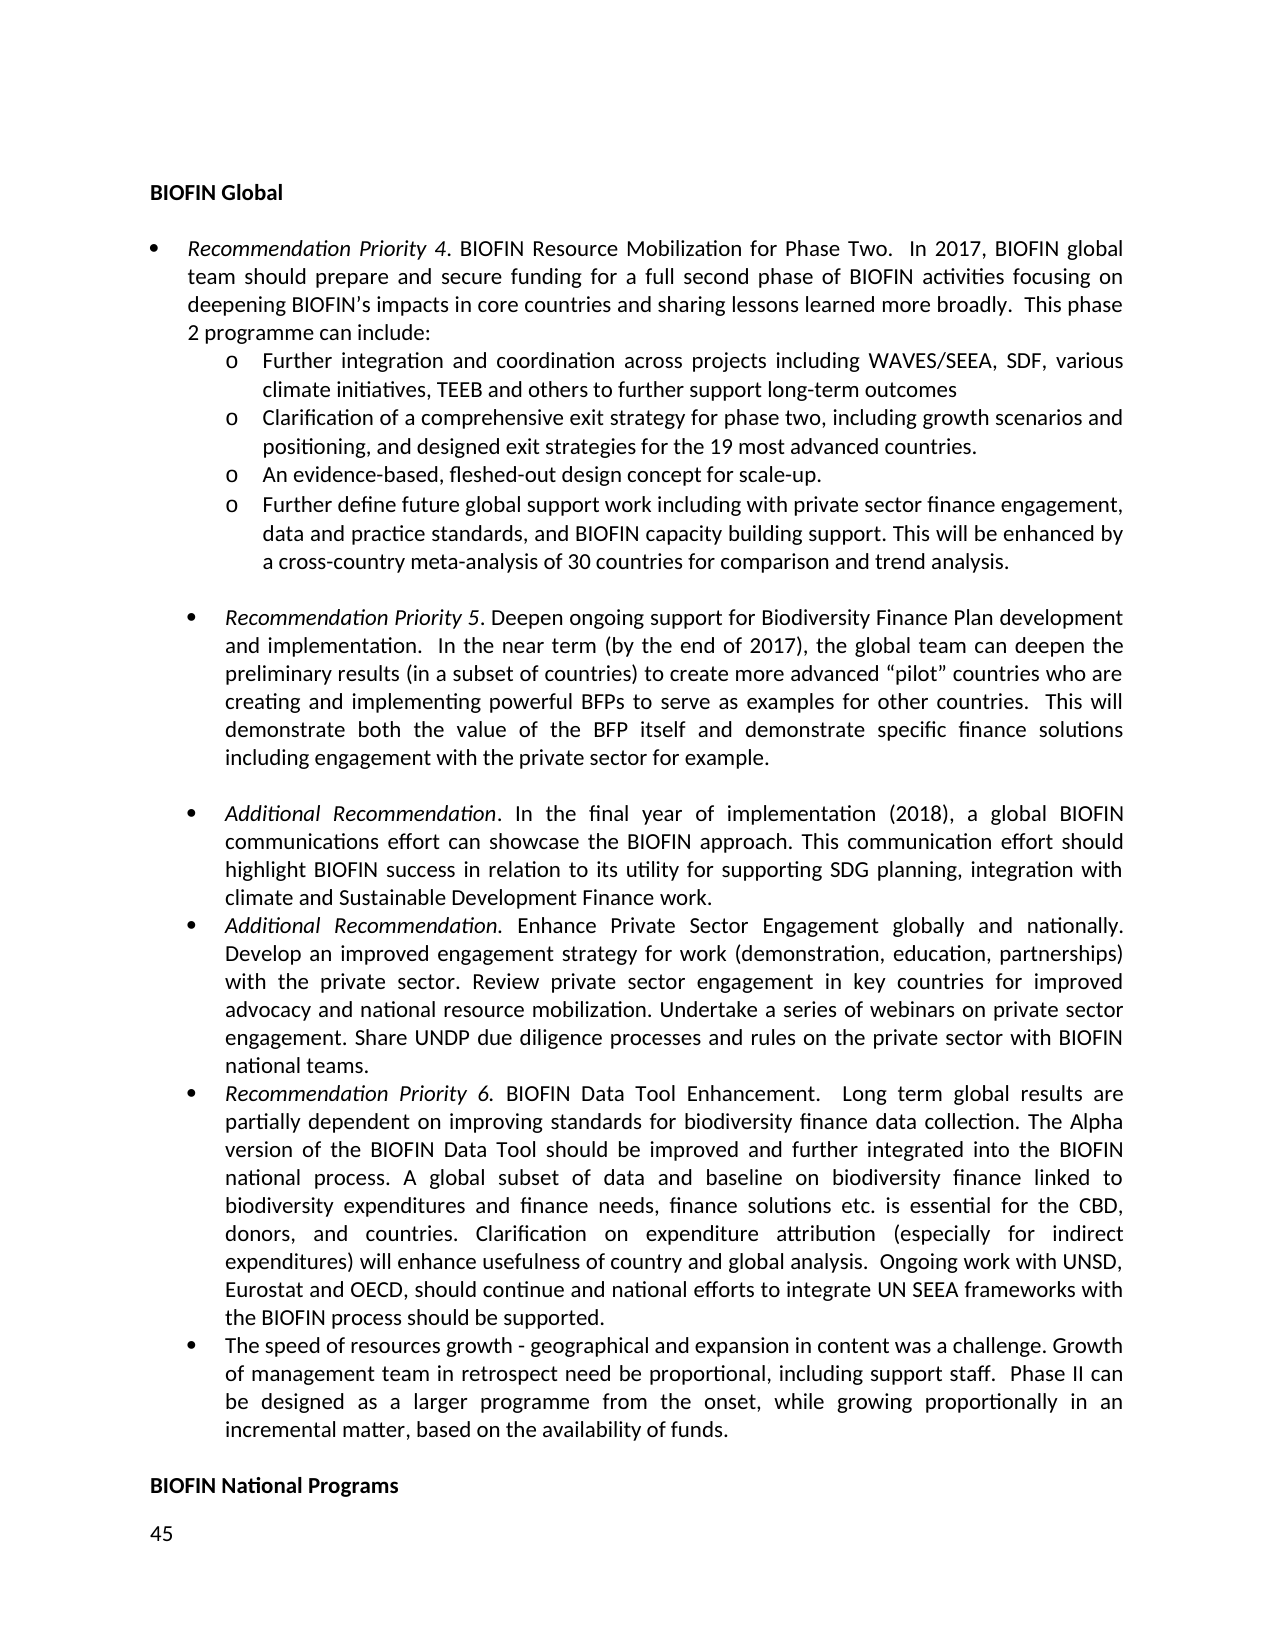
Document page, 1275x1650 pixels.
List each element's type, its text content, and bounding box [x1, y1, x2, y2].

list Additional Recommendation. Enhance Private Sector Engagement globally and nationally. Develop an improved engagement strategy for work (demonstration, education, partnerships) with the private sector. Review private sector engagement in key countries for improved advocacy and national resource mobilization. Undertake a series of webinars on private sector engagement. Share UNDP due diligence processes and rules on the private sector with BIOFIN national teams. [187, 911, 1125, 1079]
list Further integration and coordination across projects including WAVES/SEEA, SDF, various climate initiatives, TEEB and others to further support long-term outcomes [225, 346, 1125, 403]
list The speed of resources growth - geographical and expansion in content was a challenge. Growth of management team in retrospect need be proportional, including support staff. Phase II can be designed as a larger programme from the onset, while growing proportionally in an incremental matter, based on the availability of funds. [187, 1331, 1125, 1443]
list Further define future global support work including with private sector finance engagement, data and practice standards, and BIOFIN capacity building support. This will be enhanced by a cross-country meta-analysis of 30 countries for comparison and trend analysis. [225, 490, 1125, 575]
list Additional Recommendation. In the final year of implementation (2018), a global BIOFIN communications effort can showcase the BIOFIN approach. This communication effort should highlight BIOFIN success in relation to its utility for supporting SDG planning, integration with climate and Sustainable Development Finance work. [187, 799, 1125, 911]
list Recommendation Priority 5. Deepen ongoing support for Biodiversity Finance Plan development and implementation. In the near term (by the end of 2017), the global team can deepen the preliminary results (in a subset of countries) to create more advanced “pilot” countries who are creating and implementing powerful BFPs to serve as examples for other countries. This will demonstrate both the value of the BFP itself and demonstrate specific finance solutions including engagement with the private sector for example. [187, 603, 1125, 771]
list Clarification of a comprehensive exit strategy for phase two, including growth scenarios and positioning, and designed exit strategies for the 19 most advanced countries. [225, 403, 1125, 461]
text BIOFIN National Programs [150, 1472, 1125, 1499]
list Recommendation Priority 4. BIOFIN Resource Mobilization for Phase Two. In 2017, BIOFIN global team should prepare and secure funding for a full second phase of BIOFIN activities focusing on deepening BIOFIN’s impacts in core countries and sharing lessons learned more broadly. This phase 2 programme can include: [150, 234, 1125, 346]
list An evidence-based, fleshed-out design concept for scale-up. [225, 461, 1125, 490]
text BIOFIN Global [150, 178, 1125, 206]
list Recommendation Priority 6. BIOFIN Data Tool Enhancement. Long term global results are partially dependent on improving standards for biodiversity finance data collection. The Alpha version of the BIOFIN Data Tool should be improved and further integrated into the BIOFIN national process. A global subset of data and baseline on biodiversity finance linked to biodiversity expenditures and finance needs, finance solutions etc. is essential for the CBD, donors, and countries. Clarification on expenditure attribution (especially for indirect expenditures) will enhance usefulness of country and global analysis. Ongoing work with UNSD, Eurostat and OECD, should continue and national efforts to integrate UN SEEA frameworks with the BIOFIN process should be supported. [187, 1079, 1125, 1331]
